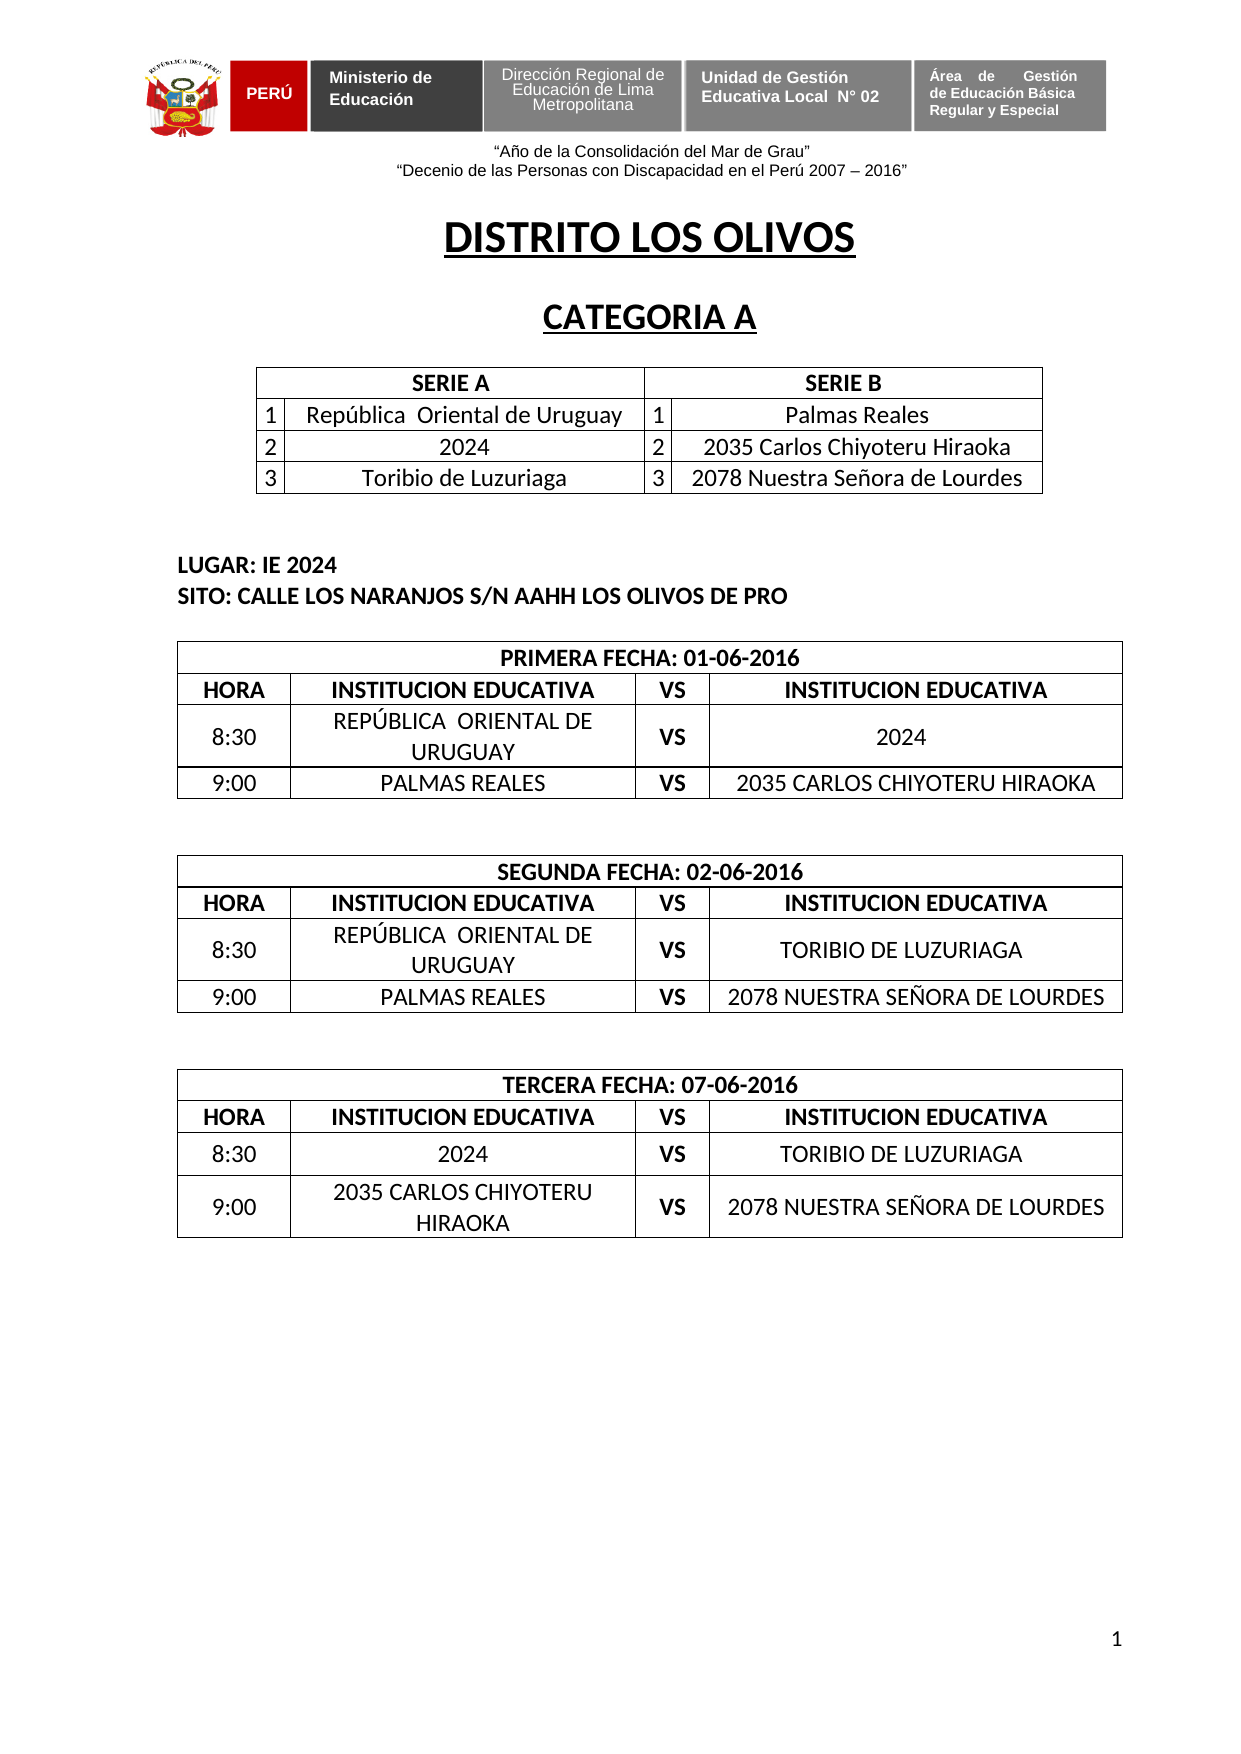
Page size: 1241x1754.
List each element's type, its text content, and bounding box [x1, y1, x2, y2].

table_cell 2078 NUESTRA SEÑORA DE LOURDES [710, 981, 1122, 1012]
table_header TERCERA FECHA: 07-06-2016 [178, 1070, 1122, 1100]
table_cell 2 [257, 431, 284, 461]
table_cell 1 [645, 399, 671, 430]
table_cell INSTITUCION EDUCATIVA [710, 888, 1122, 918]
table_cell INSTITUCION EDUCATIVA [291, 1101, 635, 1132]
table_cell HORA [178, 888, 290, 918]
table_cell VS [636, 1176, 709, 1237]
table_cell REPÚBLICA ORIENTAL DE URUGUAY [291, 705, 635, 766]
table_cell VS [636, 919, 709, 980]
table_cell 2024 [710, 705, 1122, 766]
table_cell 3 [645, 462, 671, 493]
table_cell 2078 Nuestra Señora de Lourdes [672, 462, 1042, 493]
table_cell VS [636, 674, 709, 704]
table_cell INSTITUCION EDUCATIVA [291, 674, 635, 704]
text SITO: CALLE LOS NARANJOS S/N AAHH LOS OLIVOS DE PRO [177, 580, 1122, 611]
table_cell PALMAS REALES [291, 981, 635, 1012]
table_header SEGUNDA FECHA: 02-06-2016 [178, 856, 1122, 886]
table_cell VS [636, 1101, 709, 1132]
table_cell 8:30 [178, 919, 290, 980]
text LUGAR: IE 2024 [177, 550, 1122, 580]
table_cell PALMAS REALES [291, 768, 635, 798]
table_cell 1 [257, 399, 284, 430]
table_header SERIE B [645, 368, 1042, 398]
table_cell 8:30 [178, 705, 290, 766]
table_cell Palmas Reales [672, 399, 1042, 430]
picture [140, 55, 223, 137]
table_cell VS [636, 768, 709, 798]
table_cell 2 [645, 431, 671, 461]
table_cell Toribio de Luzuriaga [285, 462, 644, 493]
table_cell VS [636, 888, 709, 918]
table_cell TORIBIO DE LUZURIAGA [710, 1133, 1122, 1175]
table_cell 2024 [285, 431, 644, 461]
table_cell VS [636, 981, 709, 1012]
table_cell 2035 CARLOS CHIYOTERU HIRAOKA [291, 1176, 635, 1237]
table_cell INSTITUCION EDUCATIVA [291, 888, 635, 918]
table_cell VS [636, 705, 709, 766]
table_cell TORIBIO DE LUZURIAGA [710, 919, 1122, 980]
table_cell 9:00 [178, 1176, 290, 1237]
table_cell HORA [178, 674, 290, 704]
table_cell REPÚBLICA ORIENTAL DE URUGUAY [291, 919, 635, 980]
table_cell HORA [178, 1101, 290, 1132]
table_cell 2035 CARLOS CHIYOTERU HIRAOKA [710, 768, 1122, 798]
table_cell 9:00 [178, 768, 290, 798]
table_cell VS [636, 1133, 709, 1175]
text CATEGORIA A [177, 293, 1122, 339]
text DISTRITO LOS OLIVOS [177, 208, 1122, 264]
table_header PRIMERA FECHA: 01-06-2016 [178, 642, 1122, 673]
table_cell 2078 NUESTRA SEÑORA DE LOURDES [710, 1176, 1122, 1237]
table_cell República Oriental de Uruguay [285, 399, 644, 430]
table_cell 2035 Carlos Chiyoteru Hiraoka [672, 431, 1042, 461]
table_cell INSTITUCION EDUCATIVA [710, 1101, 1122, 1132]
table_cell INSTITUCION EDUCATIVA [710, 674, 1122, 704]
table_cell 8:30 [178, 1133, 290, 1175]
table_cell 9:00 [178, 981, 290, 1012]
table_header SERIE A [257, 368, 644, 398]
table_cell 3 [257, 462, 284, 493]
table_cell 2024 [291, 1133, 635, 1175]
